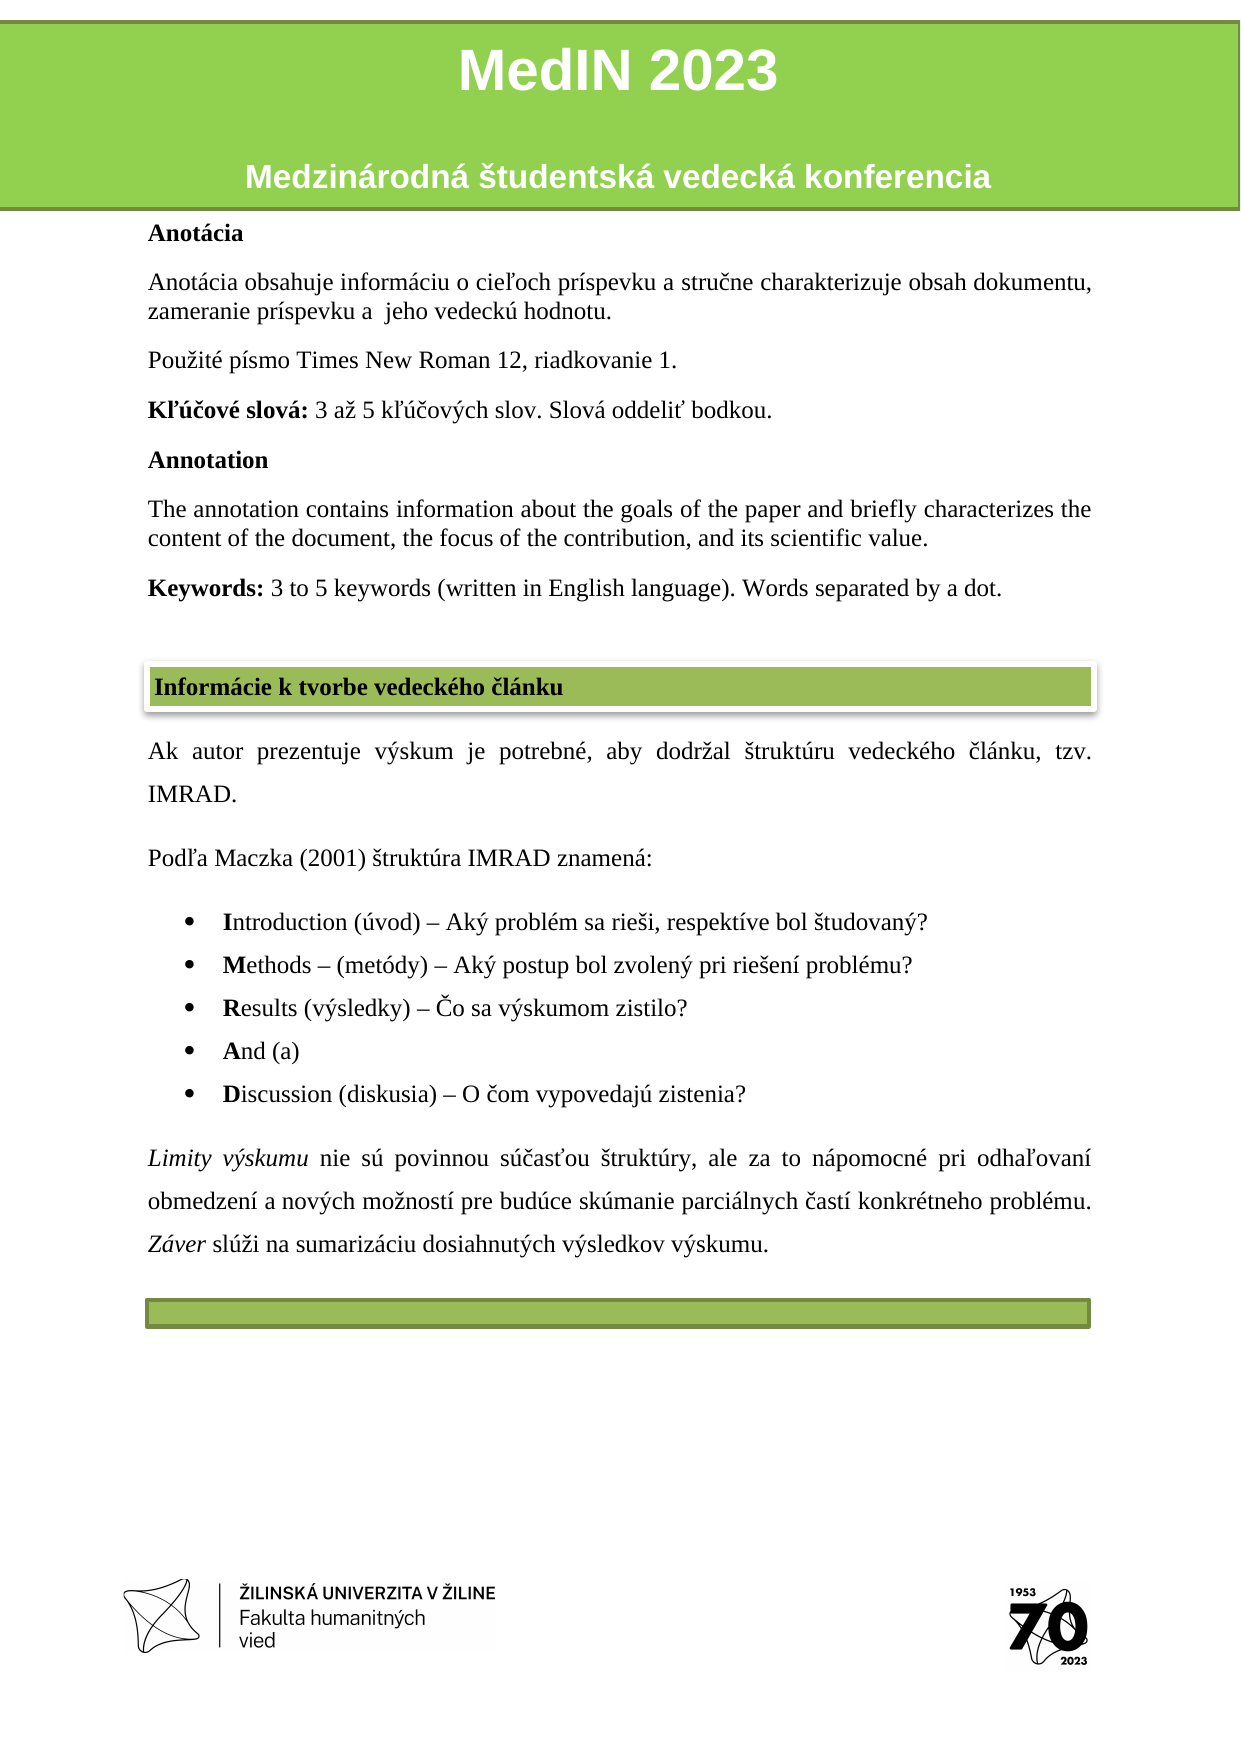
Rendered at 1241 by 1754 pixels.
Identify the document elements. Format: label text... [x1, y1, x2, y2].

list Discussion (diskusia) – O čom vypovedajú zistenia? [185, 1079, 1093, 1108]
text Anotácia [148, 218, 1093, 246]
list Results (výsledky) – Čo sa výskumom zistilo? [185, 993, 1093, 1022]
list Methods – (metódy) – Aký postup bol zvolený pri riešení problému? [185, 950, 1093, 979]
text Kľúčové slová: 3 až 5 kľúčových slov. Slová oddeliť bodkou. [148, 395, 1093, 424]
picture [123, 1579, 495, 1653]
picture [1004, 1582, 1093, 1671]
text Podľa Maczka (2001) štruktúra IMRAD znamená: [148, 843, 1093, 872]
text Limity výskumu nie sú povinnou súčasťou štruktúry, ale za to nápomocné pri odhaľovaní obmedzení a nových možností pre budúce skúmanie parciálnych častí konkrétneho problému. Záver slúži na sumarizáciu dosiahnutých výsledkov výskumu. [148, 1143, 1093, 1258]
text Keywords: 3 to 5 keywords (written in English language). Words separated by a dot. [148, 573, 1093, 601]
text Informácie k tvorbe vedeckého článku [148, 672, 1093, 701]
text The annotation contains information about the goals of the paper and briefly characterizes the content of the document, the focus of the contribution, and its scientific value. [148, 494, 1093, 552]
text Použité písmo Times New Roman 12, riadkovanie 1. [148, 346, 1093, 374]
text Anotácia obsahuje informáciu o cieľoch príspevku a stručne charakterizuje obsah dokumentu, zameranie príspevku a jeho vedeckú hodnotu. [148, 267, 1093, 325]
list And (a) [185, 1036, 1093, 1065]
text Ak autor prezentuje výskum je potrebné, aby dodržal štruktúru vedeckého článku, tzv. IMRAD. [148, 736, 1093, 808]
list Introduction (úvod) – Aký problém sa rieši, respektíve bol študovaný? [185, 907, 1093, 936]
text Annotation [148, 445, 1093, 473]
